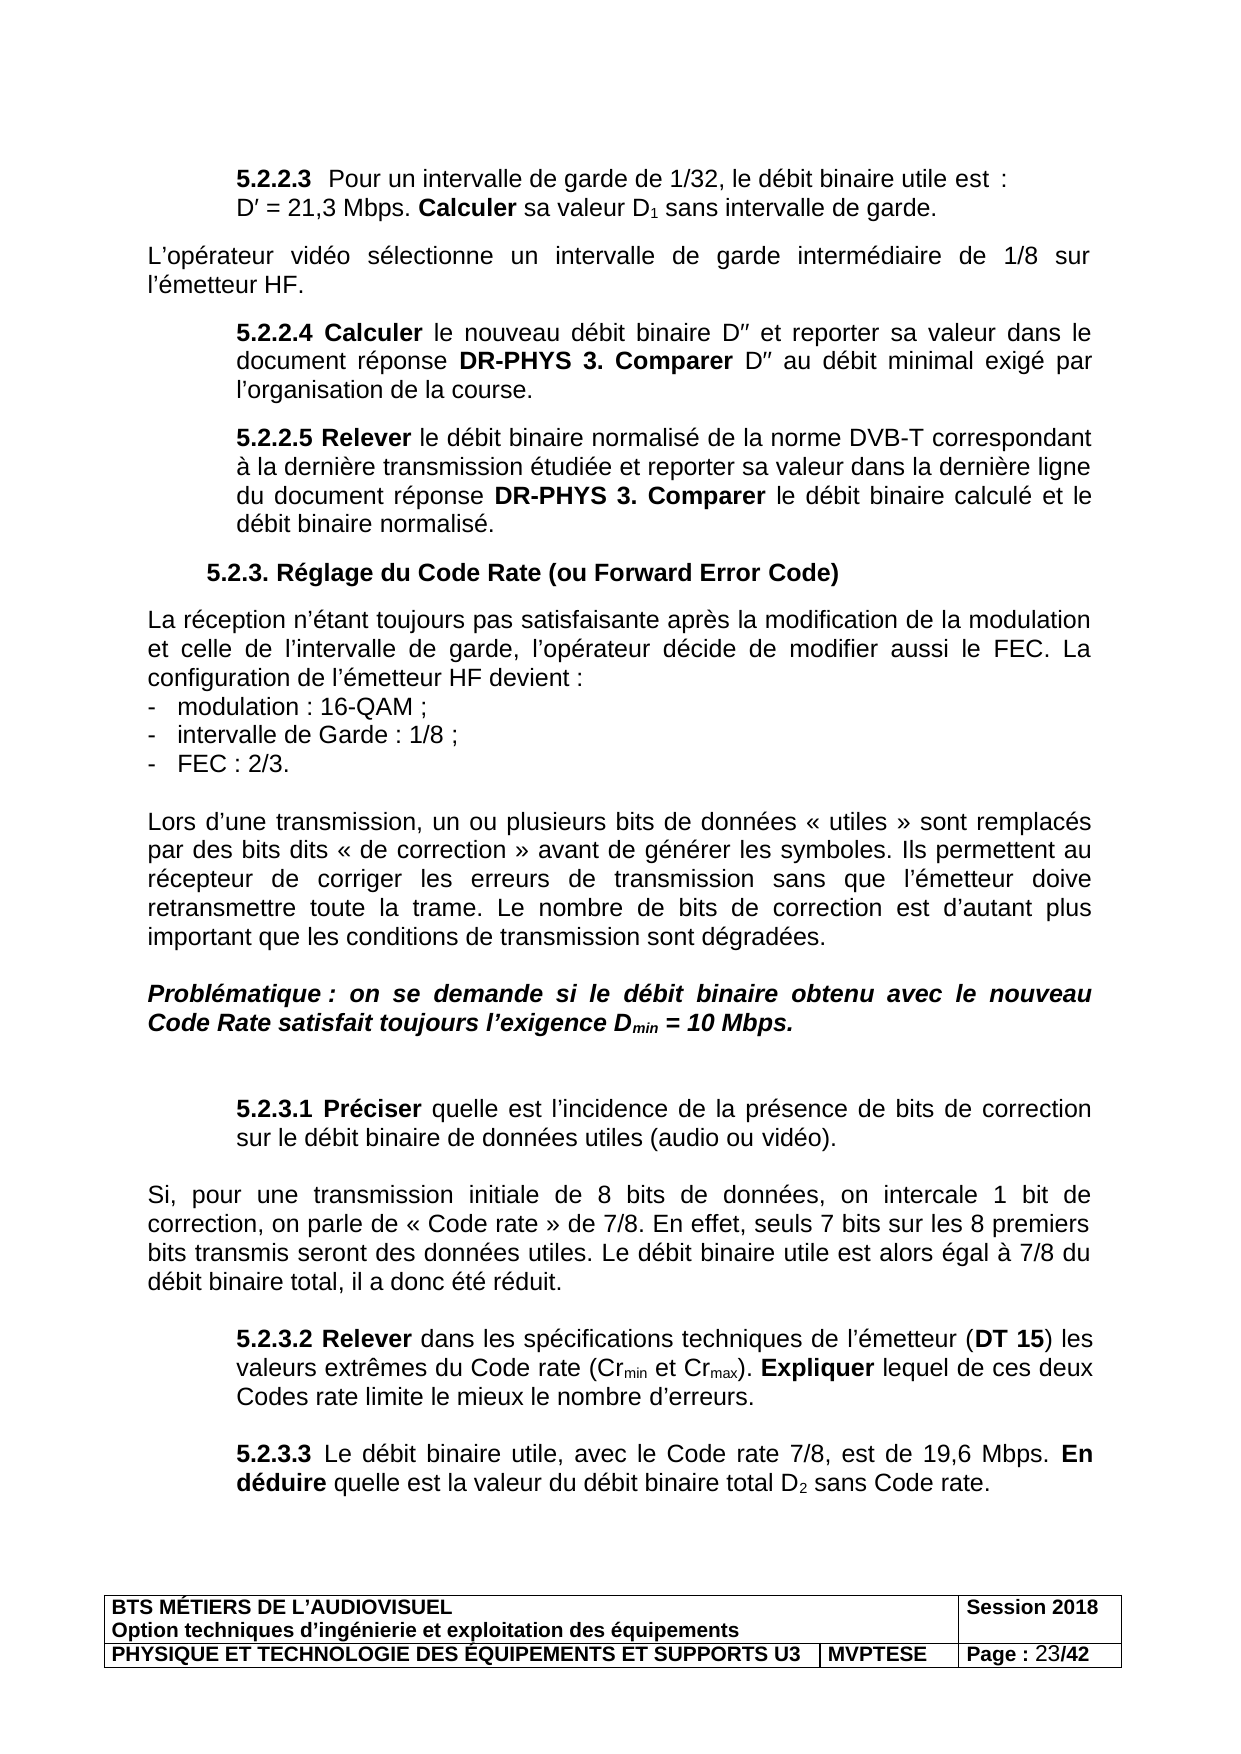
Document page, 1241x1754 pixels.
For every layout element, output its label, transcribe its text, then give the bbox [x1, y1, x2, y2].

text L’opérateur vidéo sélectionne un intervalle de garde intermédiaire de 1/8 sur l’émetteur HF. [147, 241, 1092, 299]
text Si, pour une transmission initiale de 8 bits de données, on intercale 1 bit de correction, on parle de « Code rate » de 7/8. En effet, seuls 7 bits sur les 8 premiers bits transmis seront des données utiles. Le débit binaire utile est alors égal à 7/8 du débit binaire total, il a donc été réduit. [147, 1180, 1092, 1295]
list modulation : 16-QAM ; [147, 691, 1134, 720]
list Le débit binaire utile, avec le Code rate 7/8, est de 19,6 Mbps. En déduire quelle est la valeur du débit binaire total D2 sans Code rate. [236, 1439, 1093, 1497]
subtitle Réglage du Code Rate (ou Forward Error Code) [206, 557, 1134, 586]
subtitle Problématique : on se demande si le débit binaire obtenu avec le nouveau [147, 979, 1134, 1008]
text Code Rate satisfait toujours l’exigence Dmin = 10 Mbps. [147, 1008, 1134, 1037]
list Pour un intervalle de garde de 1/32, le débit binaire utile est : [236, 164, 1134, 193]
text La réception n’étant toujours pas satisfaisante après la modification de la modulation et celle de l’intervalle de garde, l’opérateur décide de modifier aussi le FEC. La configuration de l’émetteur HF devient : [147, 605, 1093, 691]
text - FEC : 2/3. [147, 749, 1134, 778]
list Calculer le nouveau débit binaire D′′ et reporter sa valeur dans le document réponse DR-PHYS 3. Comparer D′′ au débit minimal exigé par l’organisation de la course. [236, 318, 1092, 404]
list Relever le débit binaire normalisé de la norme DVB-T correspondant à la dernière transmission étudiée et reporter sa valeur dans la dernière ligne du document réponse DR-PHYS 3. Comparer le débit binaire calculé et le débit binaire normalisé. [236, 423, 1093, 538]
list intervalle de Garde : 1/8 ; [147, 720, 1134, 749]
list Relever dans les spécifications techniques de l’émetteur (DT 15) les valeurs extrêmes du Code rate (Crmin et Crmax). Expliquer lequel de ces deux Codes rate limite le mieux le nombre d’erreurs. [236, 1324, 1093, 1410]
text D′ = 21,3 Mbps. Calculer sa valeur D1 sans intervalle de garde. [236, 193, 1134, 222]
text Lors d’une transmission, un ou plusieurs bits de données « utiles » sont remplacés par des bits dits « de correction » avant de générer les symboles. Ils permettent au récepteur de corriger les erreurs de transmission sans que l’émetteur doive retransmettre toute la trame. Le nombre de bits de correction est d’autant plus important que les conditions de transmission sont dégradées. [147, 806, 1093, 950]
list Préciser quelle est l’incidence de la présence de bits de correction sur le débit binaire de données utiles (audio ou vidéo). [236, 1094, 1093, 1152]
